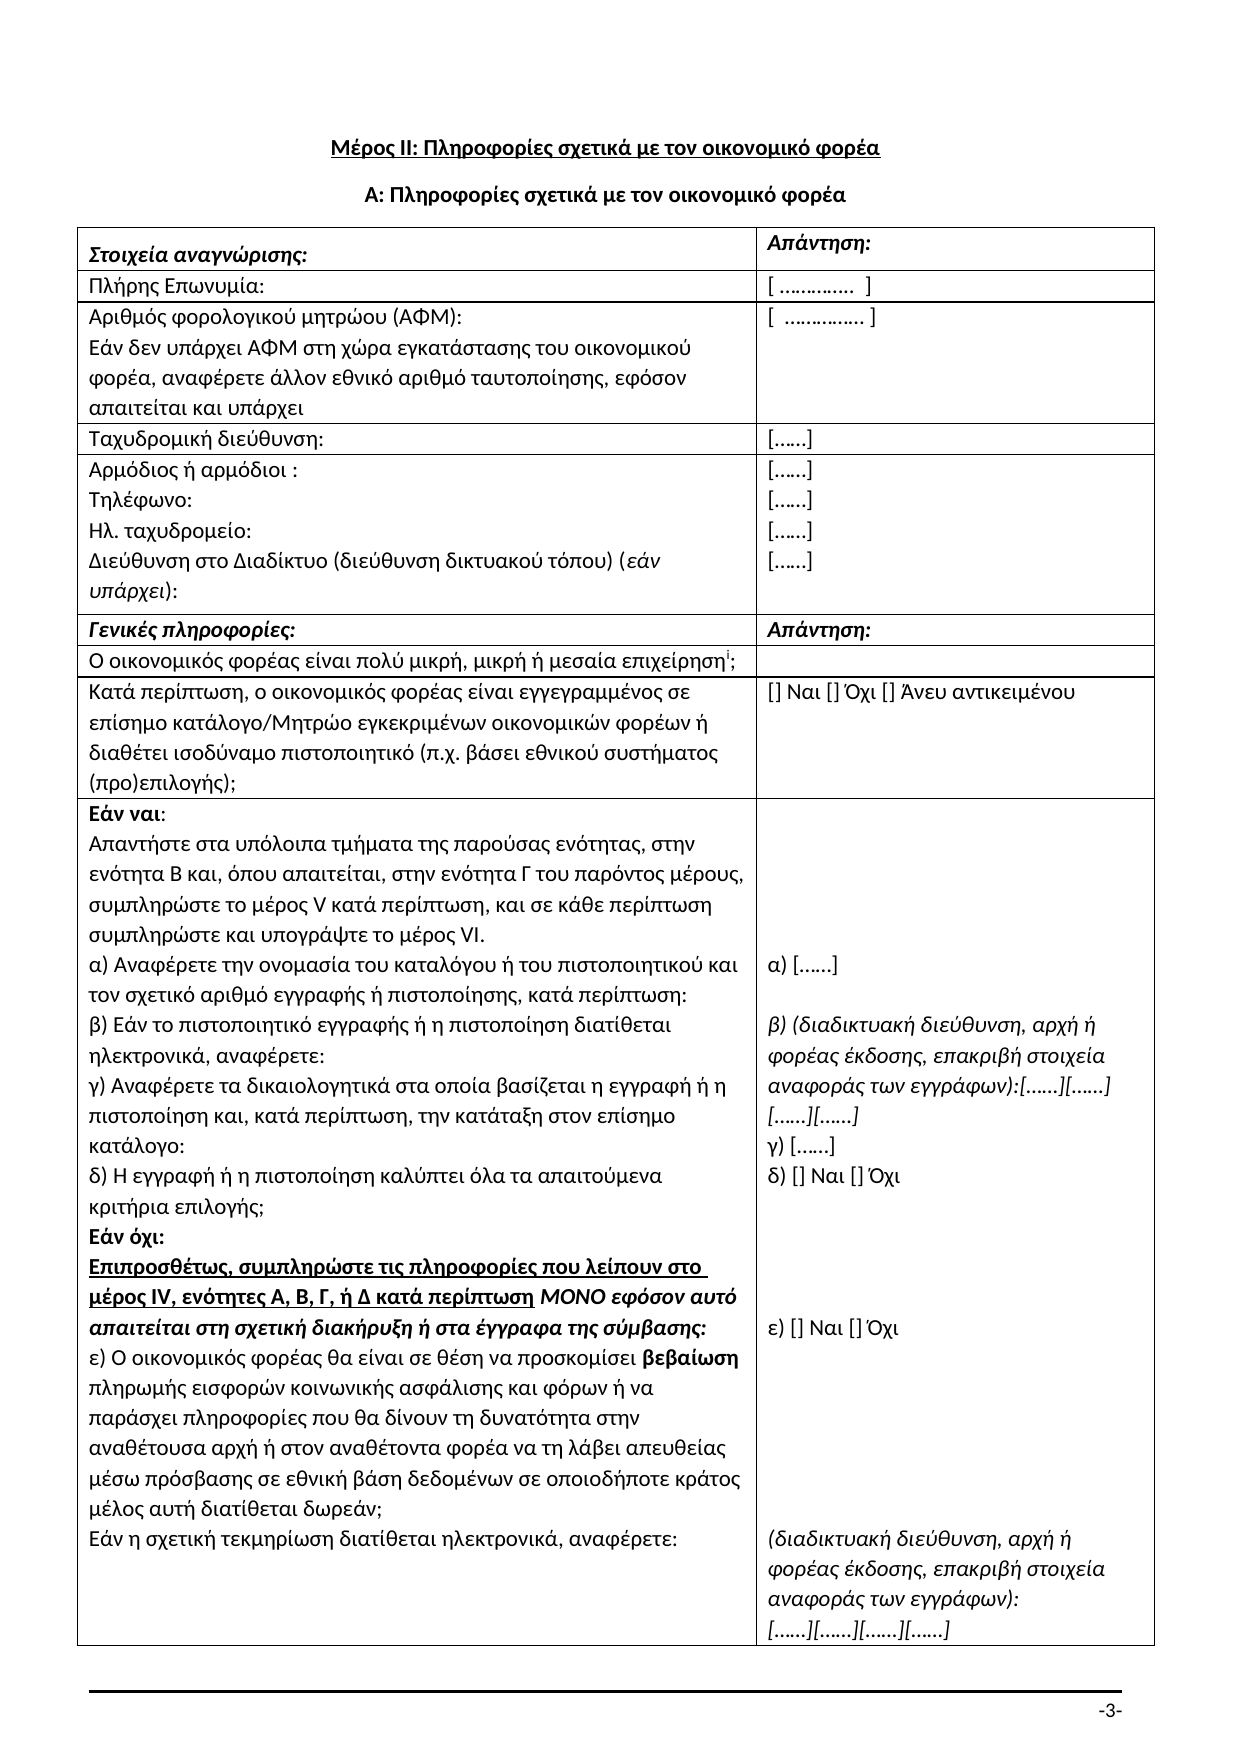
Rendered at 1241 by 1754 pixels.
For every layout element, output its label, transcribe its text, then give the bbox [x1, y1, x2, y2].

table_cell Ταχυδρομική διεύθυνση: [78, 424, 756, 454]
table_header Στοιχεία αναγνώρισης: [78, 228, 756, 270]
table_cell α) [……] β) (διαδικτυακή διεύθυνση, αρχή ή φορέας έκδοσης, επακριβή στοιχεία αναφοράς των εγγράφων):[……][……][……][……] γ) [……] δ) [] Ναι [] Όχι ε) [] Ναι [] Όχι (διαδικτυακή διεύθυνση, αρχή ή φορέας έκδοσης, επακριβή στοιχεία αναφοράς των εγγράφων): [……][……][……][……] [757, 799, 1154, 1645]
table_cell Πλήρης Επωνυμία: [78, 271, 756, 301]
table_cell [……] [757, 424, 1154, 454]
table_cell Απάντηση: [757, 615, 1154, 645]
text Μέρος II: Πληροφορίες σχετικά με τον οικονομικό φορέα [89, 133, 1122, 161]
table_cell Αρμόδιος ή αρμόδιοι : Τηλέφωνο: Ηλ. ταχυδρομείο: Διεύθυνση στο Διαδίκτυο (διεύθυνση δικτυακού τόπου) (εάν υπάρχει): [78, 455, 756, 614]
table_cell Ο οικονομικός φορέας είναι πολύ μικρή, μικρή ή μεσαία επιχείρηση; [78, 646, 756, 676]
table_cell Αριθμός φορολογικού μητρώου (ΑΦΜ): Εάν δεν υπάρχει ΑΦΜ στη χώρα εγκατάστασης του οικονομικού φορέα, αναφέρετε άλλον εθνικό αριθμό ταυτοποίησης, εφόσον απαιτείται και υπάρχει [78, 303, 756, 423]
table_cell [] Ναι [] Όχι [] Άνευ αντικειμένου [757, 678, 1154, 798]
table_cell Εάν ναι: Απαντήστε στα υπόλοιπα τμήματα της παρούσας ενότητας, στην ενότητα Β και, όπου απαιτείται, στην ενότητα Γ του παρόντος μέρους, συμπληρώστε το μέρος V κατά περίπτωση, και σε κάθε περίπτωση συμπληρώστε και υπογράψτε το μέρος VI. α) Αναφέρετε την ονομασία του καταλόγου ή του πιστοποιητικού και τον σχετικό αριθμό εγγραφής ή πιστοποίησης, κατά περίπτωση: β) Εάν το πιστοποιητικό εγγραφής ή η πιστοποίηση διατίθεται ηλεκτρονικά, αναφέρετε: γ) Αναφέρετε τα δικαιολογητικά στα οποία βασίζεται η εγγραφή ή η πιστοποίηση και, κατά περίπτωση, την κατάταξη στον επίσημο κατάλογο: δ) Η εγγραφή ή η πιστοποίηση καλύπτει όλα τα απαιτούμενα κριτήρια επιλογής; Εάν όχι: Επιπροσθέτως, συμπληρώστε τις πληροφορίες που λείπουν στο μέρος IV, ενότητες Α, Β, Γ, ή Δ κατά περίπτωση ΜΟΝΟ εφόσον αυτό απαιτείται στη σχετική διακήρυξη ή στα έγγραφα της σύμβασης: ε) Ο οικονομικός φορέας θα είναι σε θέση να προσκομίσει βεβαίωση πληρωμής εισφορών κοινωνικής ασφάλισης και φόρων ή να παράσχει πληροφορίες που θα δίνουν τη δυνατότητα στην αναθέτουσα αρχή ή στον αναθέτοντα φορέα να τη λάβει απευθείας μέσω πρόσβασης σε εθνική βάση δεδομένων σε οποιοδήποτε κράτος μέλος αυτή διατίθεται δωρεάν; Εάν η σχετική τεκμηρίωση διατίθεται ηλεκτρονικά, αναφέρετε: [78, 799, 756, 1645]
table_cell Γενικές πληροφορίες: [78, 615, 756, 645]
table_header Απάντηση: [757, 228, 1154, 270]
table_cell [ ………….. ] [757, 271, 1154, 301]
text Α: Πληροφορίες σχετικά με τον οικονομικό φορέα [89, 180, 1122, 208]
table_cell [……] [……] [……] [……] [757, 455, 1154, 614]
table_cell Κατά περίπτωση, ο οικονομικός φορέας είναι εγγεγραμμένος σε επίσημο κατάλογο/Μητρώο εγκεκριμένων οικονομικών φορέων ή διαθέτει ισοδύναμο πιστοποιητικό (π.χ. βάσει εθνικού συστήματος (προ)επιλογής); [78, 678, 756, 798]
table_cell [ …………… ] [757, 303, 1154, 423]
table_cell [757, 646, 1154, 676]
